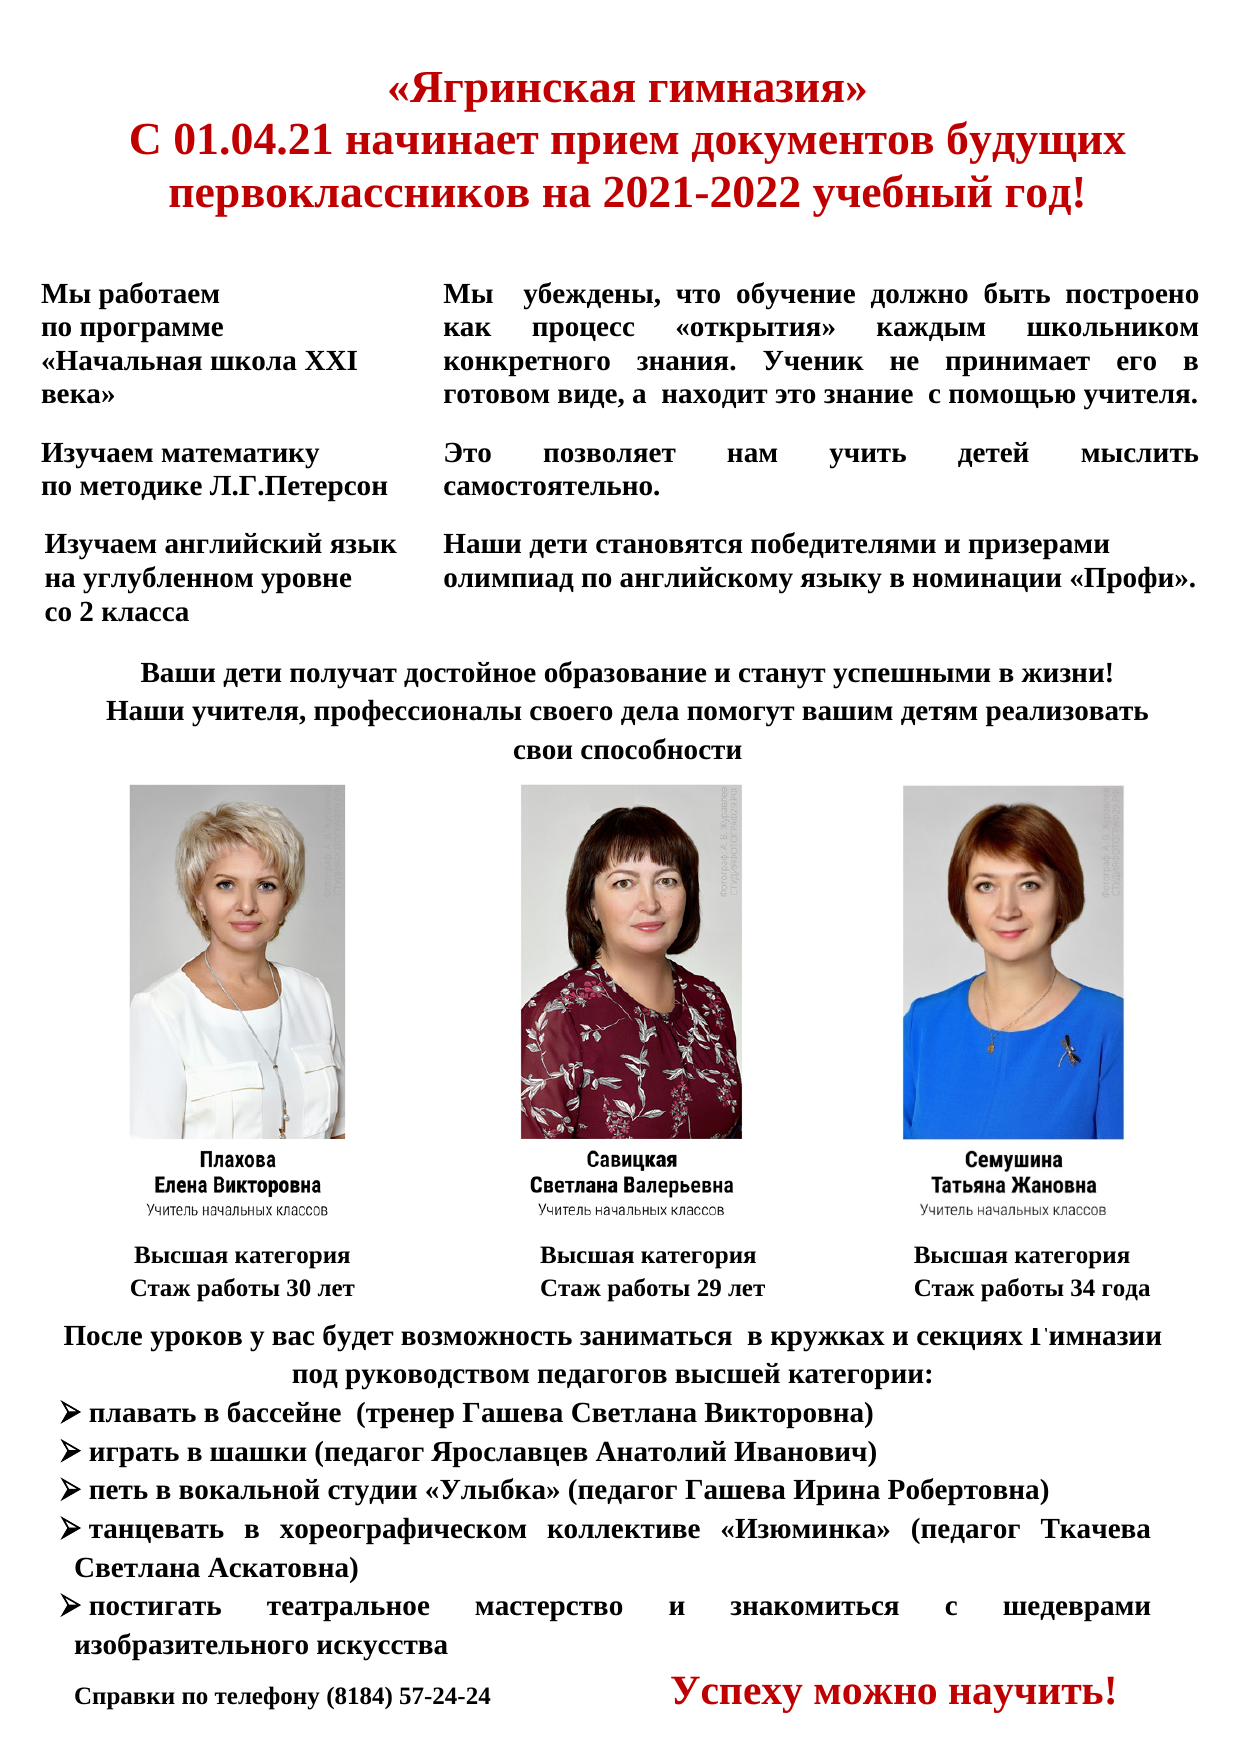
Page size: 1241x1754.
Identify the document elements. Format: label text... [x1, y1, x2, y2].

list танцевать в хореографическом коллективе «Изюминка» (педагог Ткачева Светлана Аскатовна) [59, 1511, 1152, 1583]
list петь в вокальной студии «Улыбка» (педагог Гашева Ирина Робертовна) [59, 1472, 1152, 1506]
picture [891, 771, 1135, 1247]
table_header Наши дети становятся победителями и призерами олимпиад по английскому языку в номинации «Профи». [414, 527, 1211, 627]
text С 01.04.21 начинает прием документов будущих первоклассников на 2021-2022 учебный год! [103, 112, 1152, 217]
picture [118, 770, 356, 1233]
text «Ягринская гимназия» [103, 59, 1152, 112]
list Справки по телефону (8184) 57-24-24 Успеху можно научить! [74, 1666, 1152, 1713]
text Ваши дети получат достойное образование и станут успешными в жизни! [103, 655, 1152, 688]
table_header Мы работаем по программе «Начальная школа XXI века» [30, 276, 413, 410]
table_header Изучаем английский язык на углубленном уровне со 2 класса [30, 527, 413, 627]
list постигать театральное мастерство и знакомиться с шедеврами изобразительного искусства [59, 1588, 1152, 1661]
list плавать в бассейне (тренер Гашева Светлана Викторовна) [59, 1395, 1152, 1429]
table_header Это позволяет нам учить детей мыслить самостоятельно. [414, 435, 1211, 502]
table_header Мы убеждены, что обучение должно быть построено как процесс «открытия» каждым школьником конкретного знания. Ученик не принимает его в готовом виде, а находит это знание с помощью учителя. [414, 276, 1211, 410]
text Наши учителя, профессионалы своего дела помогут вашим детям реализовать свои способности [103, 693, 1152, 765]
list играть в шашки (педагог Ярославцев Анатолий Иванович) [59, 1434, 1152, 1467]
table_header Изучаем математику по методике Л.Г.Петерсон [30, 435, 413, 502]
picture [509, 770, 753, 1247]
list После уроков у вас будет возможность заниматься в кружках и секциях Гимназии под руководством педагогов высшей категории: [59, 1318, 1167, 1390]
